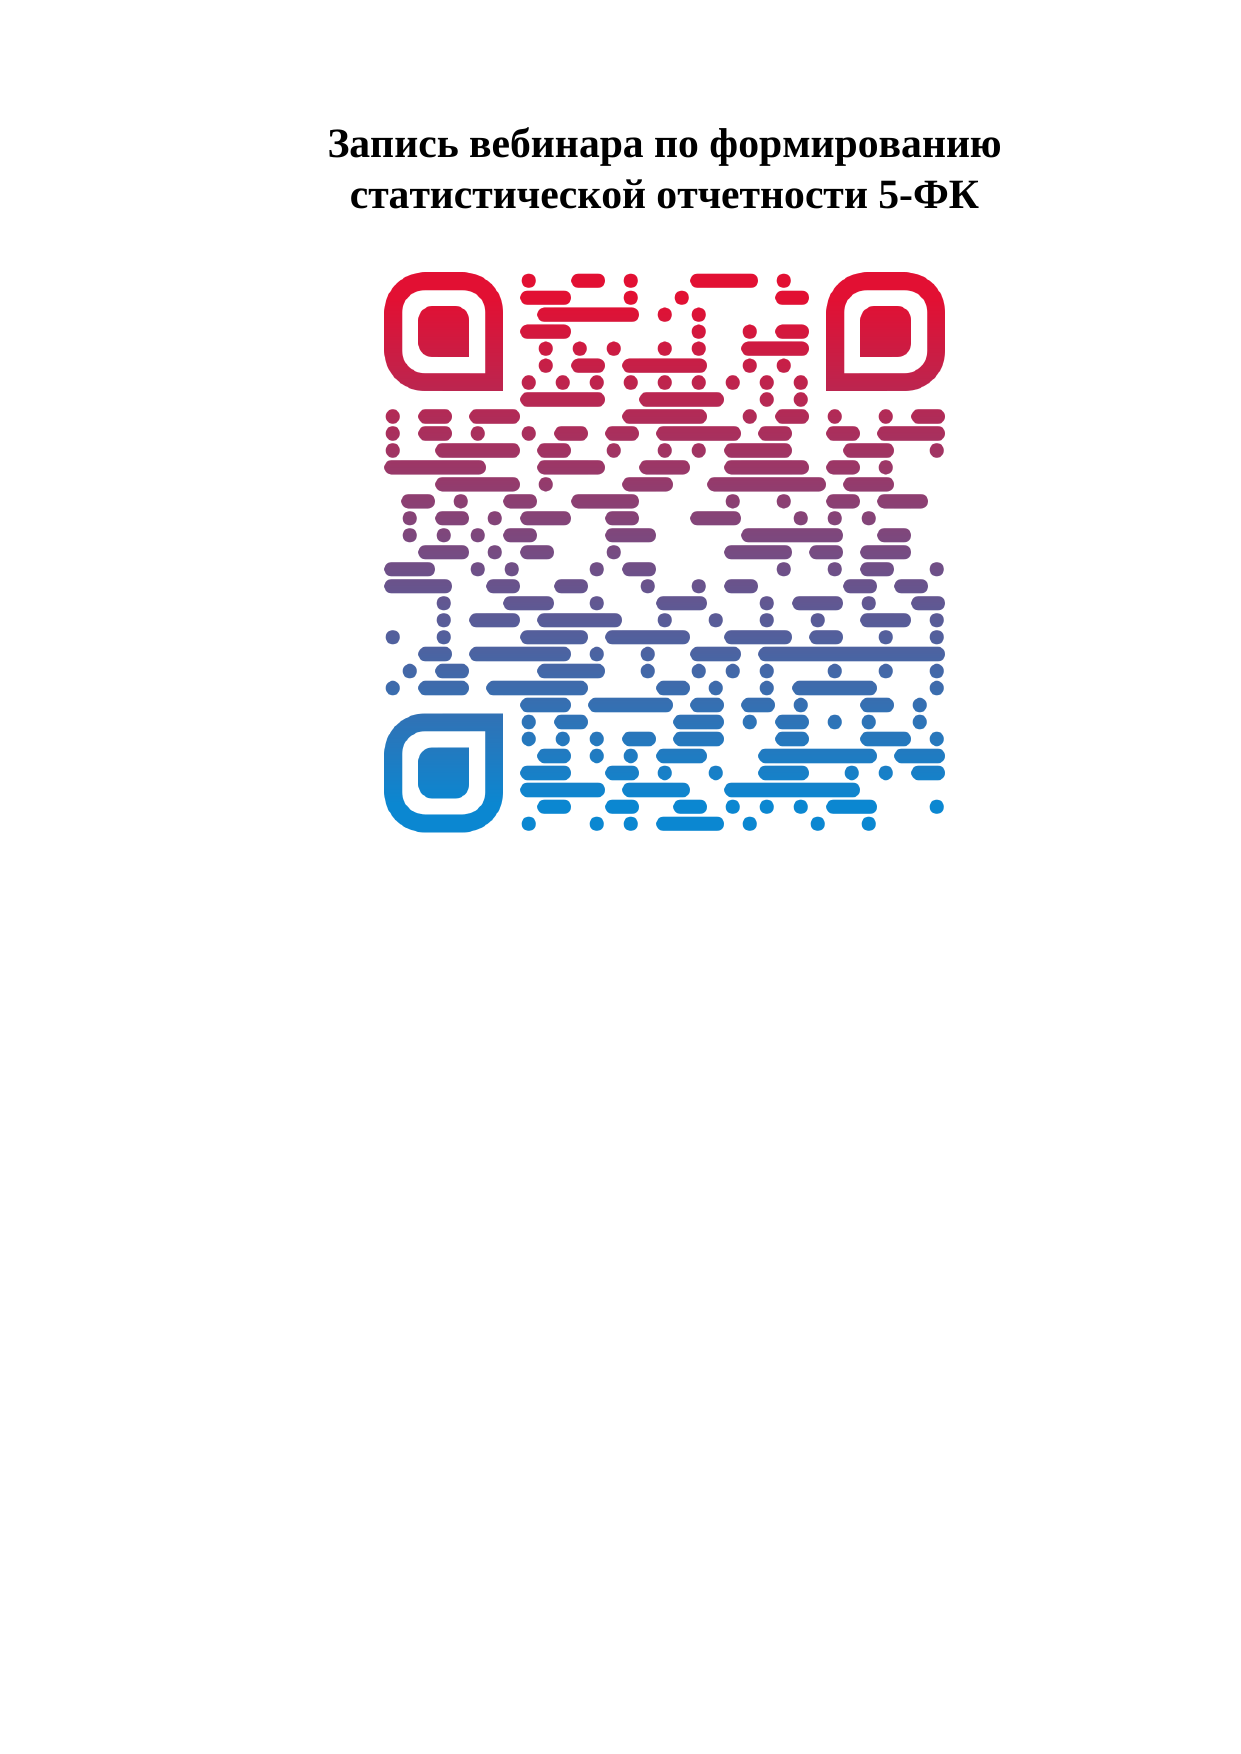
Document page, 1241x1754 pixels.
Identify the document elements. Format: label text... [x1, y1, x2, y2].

text Запись вебинара по формированию статистической отчетности 5-ФК [177, 118, 1152, 218]
picture [350, 238, 979, 866]
